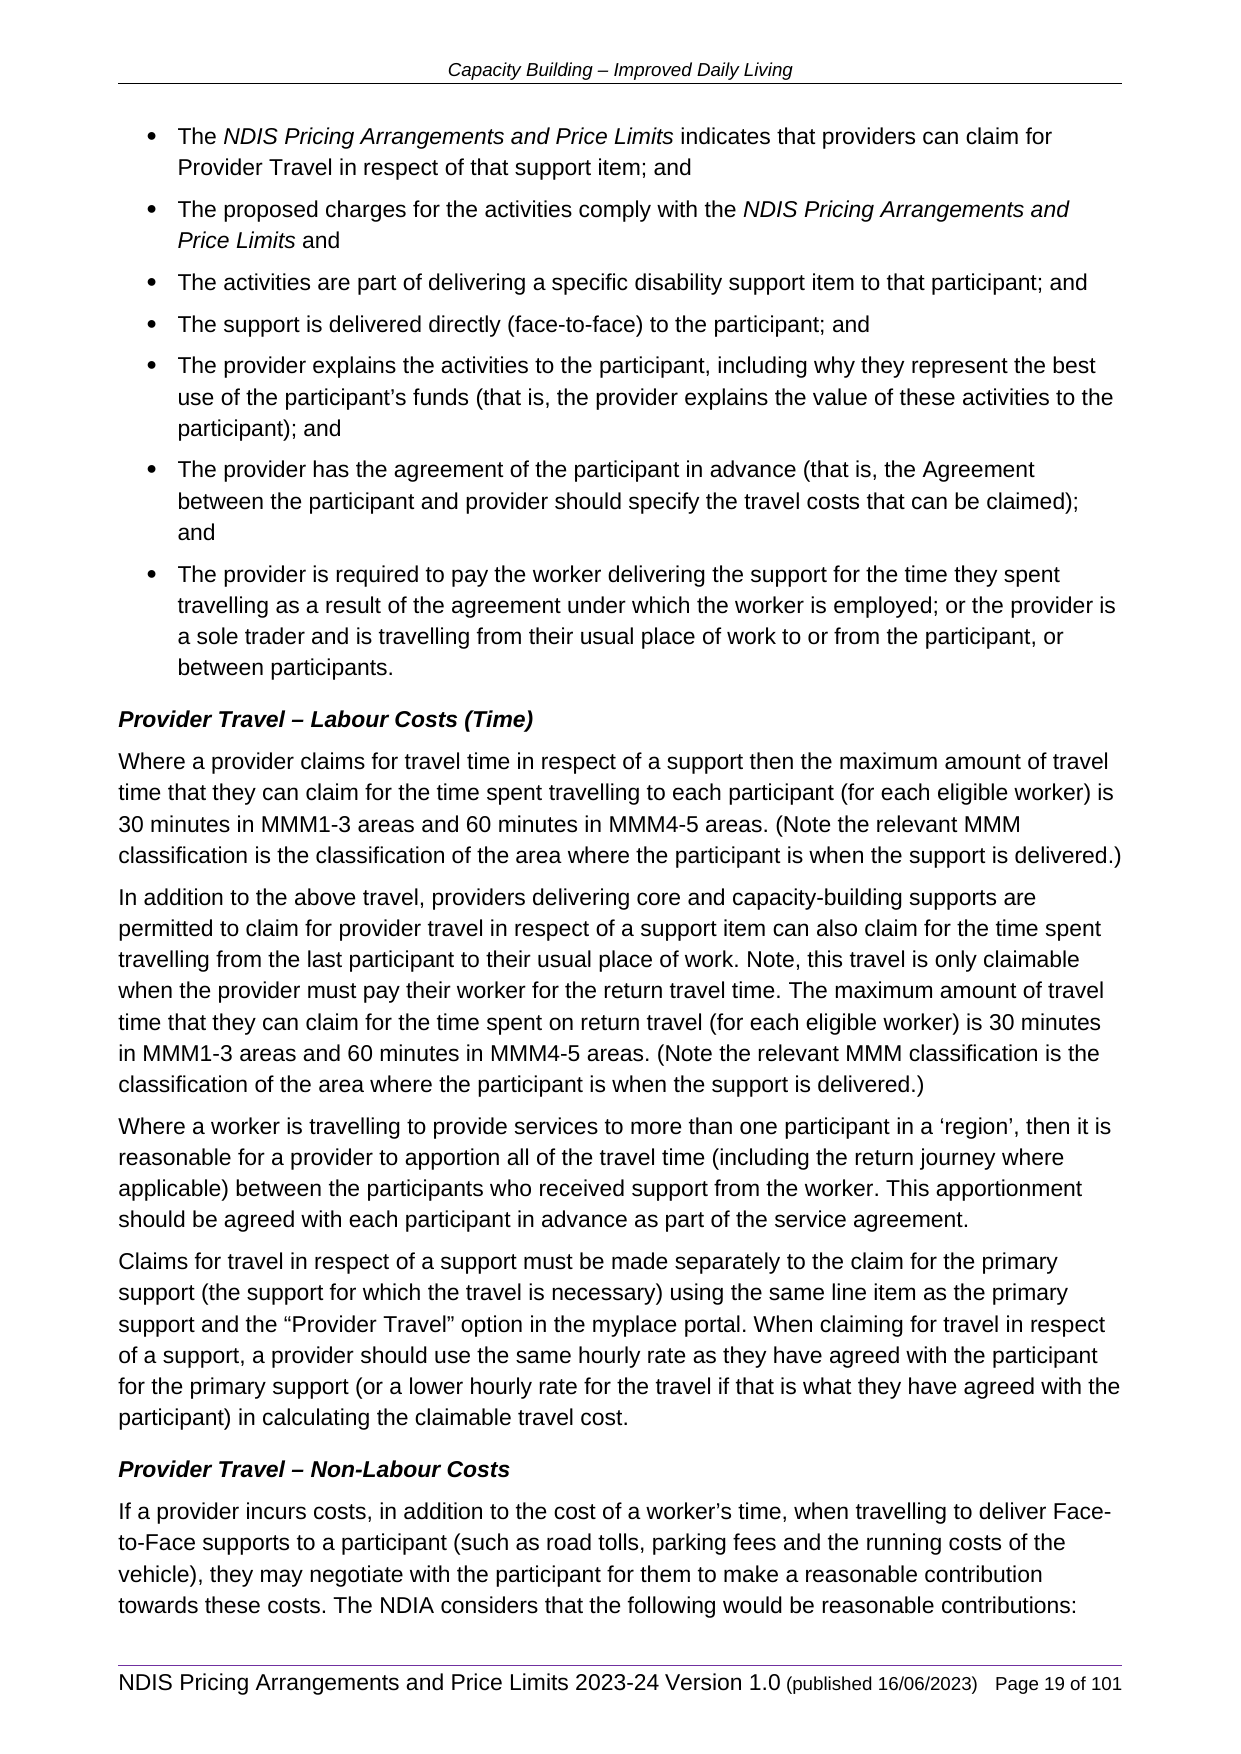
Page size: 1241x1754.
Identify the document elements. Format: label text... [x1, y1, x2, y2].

text The provider is required to pay the worker delivering the support for the time they spent travelling as a result of the agreement under which the worker is employed; or the provider is a sole trader and is travelling from their usual place of work to or from the participant, or between participants. [148, 556, 1122, 681]
text The provider explains the activities to the participant, including why they represent the best use of the participant’s funds (that is, the provider explains the value of these activities to the participant); and [148, 347, 1122, 441]
subtitle Provider Travel – Non-Labour Costs [118, 1451, 1122, 1483]
text The provider has the agreement of the participant in advance (that is, the Agreement between the participant and provider should specify the travel costs that can be claimed); and [148, 451, 1122, 545]
text The activities are part of delivering a specific disability support item to that participant; and [148, 264, 1122, 295]
text The proposed charges for the activities comply with the NDIS Pricing Arrangements and Price Limits and [148, 191, 1122, 253]
text The NDIS Pricing Arrangements and Price Limits indicates that providers can claim for Provider Travel in respect of that support item; and [148, 118, 1122, 181]
text If a provider incurs costs, in addition to the cost of a worker’s time, when travelling to deliver Face-to-Face supports to a participant (such as road tolls, parking fees and the running costs of the vehicle), they may negotiate with the participant for them to make a reasonable contribution towards these costs. The NDIA considers that the following would be reasonable contributions: [118, 1493, 1122, 1618]
text Where a worker is travelling to provide services to more than one participant in a ‘region’, then it is reasonable for a provider to apportion all of the travel time (including the return journey where applicable) between the participants who received support from the worker. This apportionment should be agreed with each participant in advance as part of the service agreement. [118, 1108, 1122, 1233]
text Claims for travel in respect of a support must be made separately to the claim for the primary support (the support for which the travel is necessary) using the same line item as the primary support and the “Provider Travel” option in the myplace portal. When claiming for travel in respect of a support, a provider should use the same hourly rate as they have agreed with the participant for the primary support (or a lower hourly rate for the travel if that is what they have agreed with the participant) in calculating the claimable travel cost. [118, 1243, 1122, 1431]
text In addition to the above travel, providers delivering core and capacity-building supports are permitted to claim for provider travel in respect of a support item can also claim for the time spent travelling from the last participant to their usual place of work. Note, this travel is only claimable when the provider must pay their worker for the return travel time. The maximum amount of travel time that they can claim for the time spent on return travel (for each eligible worker) is 30 minutes in MMM1-3 areas and 60 minutes in MMM4-5 areas. (Note the relevant MMM classification is the classification of the area where the participant is when the support is delivered.) [118, 878, 1122, 1097]
text The support is delivered directly (face-to-face) to the participant; and [148, 306, 1122, 337]
text Where a provider claims for travel time in respect of a support then the maximum amount of travel time that they can claim for the time spent travelling to each participant (for each eligible worker) is 30 minutes in MMM1-3 areas and 60 minutes in MMM4-5 areas. (Note the relevant MMM classification is the classification of the area where the participant is when the support is delivered.) [118, 743, 1122, 868]
subtitle Provider Travel – Labour Costs (Time) [118, 701, 1122, 733]
